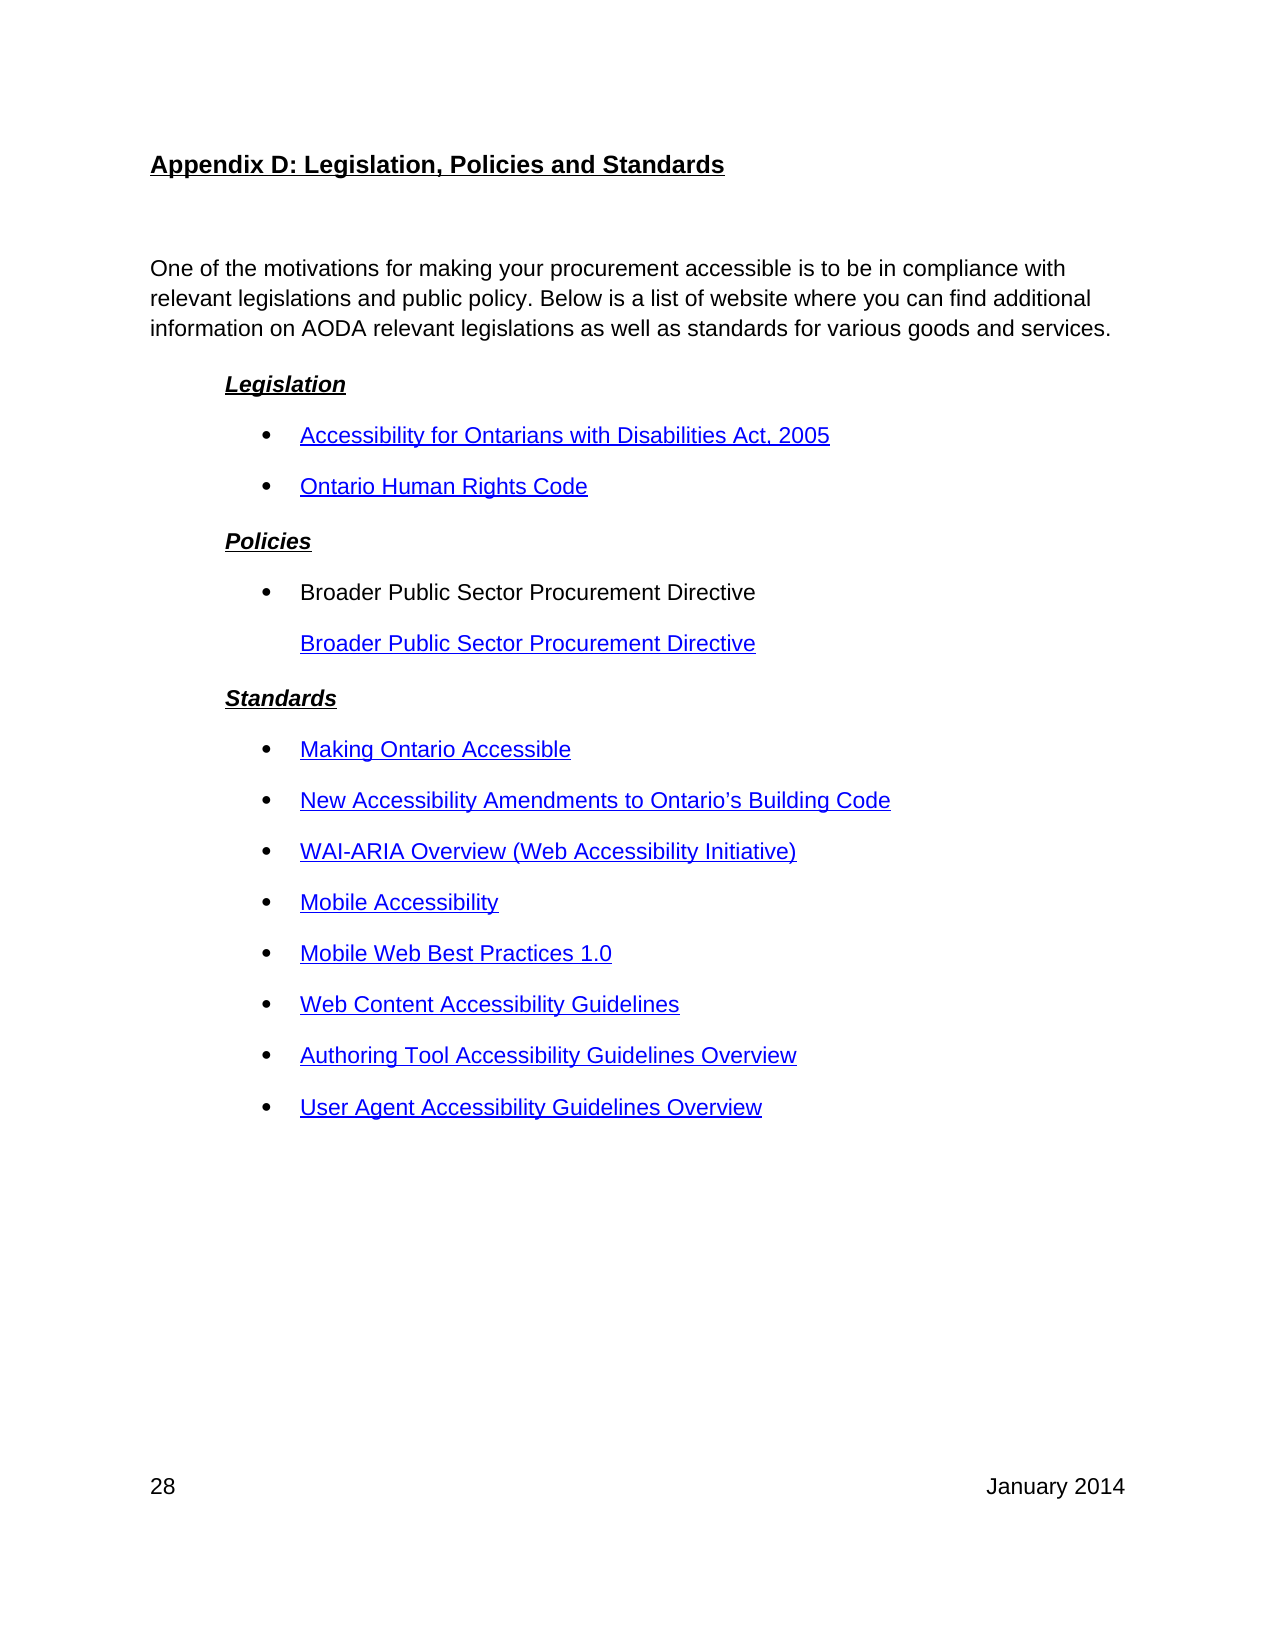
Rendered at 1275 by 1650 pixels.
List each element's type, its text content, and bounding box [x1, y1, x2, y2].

list Broader Public Sector Procurement Directive [262, 579, 1125, 605]
list WAI-ARIA Overview (Web Accessibility Initiative) [262, 838, 1125, 864]
text Appendix D: Legislation, Policies and Standards [150, 150, 1125, 179]
subtitle Legislation [225, 371, 1125, 397]
list Mobile Accessibility [262, 889, 1125, 916]
subtitle Standards [225, 685, 1125, 711]
list Mobile Web Best Practices 1.0 [262, 940, 1125, 967]
list Making Ontario Accessible [262, 736, 1125, 762]
list New Accessibility Amendments to Ontario’s Building Code [262, 787, 1125, 813]
subtitle Policies [225, 528, 1125, 554]
list Authoring Tool Accessibility Guidelines Overview [262, 1042, 1125, 1069]
list Web Content Accessibility Guidelines [262, 991, 1125, 1018]
list Accessibility for Ontarians with Disabilities Act, 2005 [262, 422, 1125, 448]
text Broader Public Sector Procurement Directive [300, 630, 1125, 656]
list Ontario Human Rights Code [262, 473, 1125, 499]
list User Agent Accessibility Guidelines Overview [262, 1093, 1125, 1120]
text One of the motivations for making your procurement accessible is to be in compliance with relevant legislations and public policy. Below is a list of website where you can find additional information on AODA relevant legislations as well as standards for various goods and services. [150, 255, 1125, 342]
